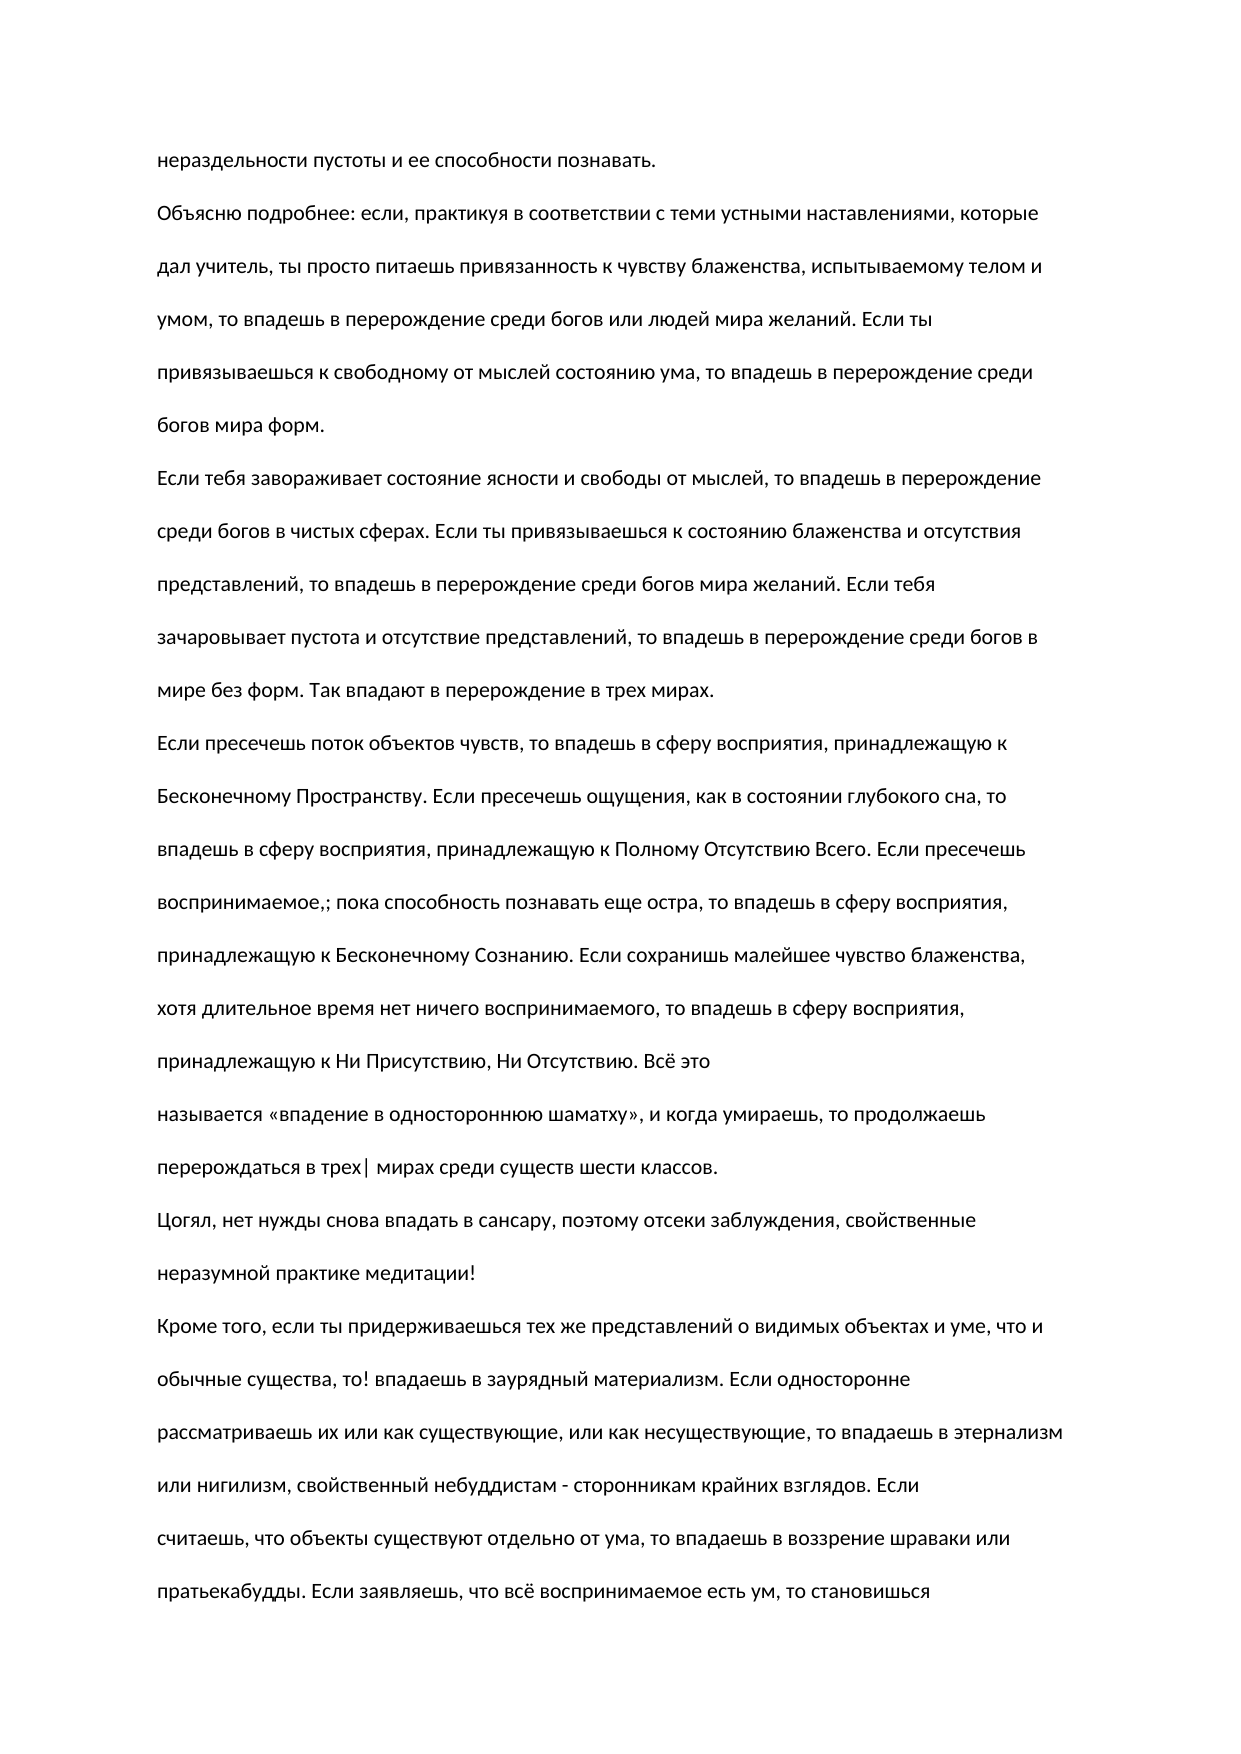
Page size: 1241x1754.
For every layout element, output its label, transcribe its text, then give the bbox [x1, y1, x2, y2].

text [157, 1503, 1069, 1609]
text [157, 125, 1005, 178]
text Цогял, нет нужды снова впадать в сансару, поэтому отсеки заблуждения, свойственные неразумной практике медитации! [157, 1185, 1009, 1291]
text Если пресечешь поток объектов чувств, то впадешь в сферу восприятия, принадлежащую к Бесконечному Пространству. Если пресечешь ощущения, как в состоянии глубокого сна, то впадешь в сферу восприятия, принадлежащую к Полному Отсутствию Всего. Если пресечешь воспринимаемое,; пока способность познавать еще остра, то впадешь в сферу восприятия, принадлежащую к Бесконечному Сознанию. Если сохранишь малейшее чувство блаженства, хотя длительное время нет ничего воспринимаемого, то впадешь в сферу восприятия, принадлежащую к Ни Присутствию, Ни Отсутствию. Всё это [157, 708, 1063, 1079]
text Кроме того, если ты придерживаешься тех же представлений о видимых объектах и уме, что и обычные существа, то! впадаешь в заурядный материализм. Если односторонне рассматриваешь их или как существующие, или как несуществующие, то впадаешь в этернализм или нигилизм, свойственный небуддистам - сторонникам крайних взглядов. Если [157, 1291, 1069, 1503]
text называется «впадение в одностороннюю шаматху», и когда умираешь, то продолжаешь перерождаться в трех| мирах среди существ шести классов. [157, 1079, 1009, 1185]
text Объясню подробнее: если, практикуя в соответствии с теми устными наставлениями, которые дал учитель, ты просто питаешь привязанность к чувству блаженства, испытываемому телом и умом, то впадешь в перерождение среди богов или людей мира желаний. Если ты привязываешься к свободному от мыслей состоянию ума, то впадешь в перерождение среди богов мира форм. [157, 178, 1063, 443]
text Если тебя завораживает состояние ясности и свободы от мыслей, то впадешь в перерождение среди богов в чистых сферах. Если ты привязываешься к состоянию блаженства и отсутствия представлений, то впадешь в перерождение среди богов мира желаний. Если тебя зачаровывает пустота и отсутствие представлений, то впадешь в перерождение среди богов в мире без форм. Так впадают в перерождение в трех мирах. [157, 443, 1063, 708]
